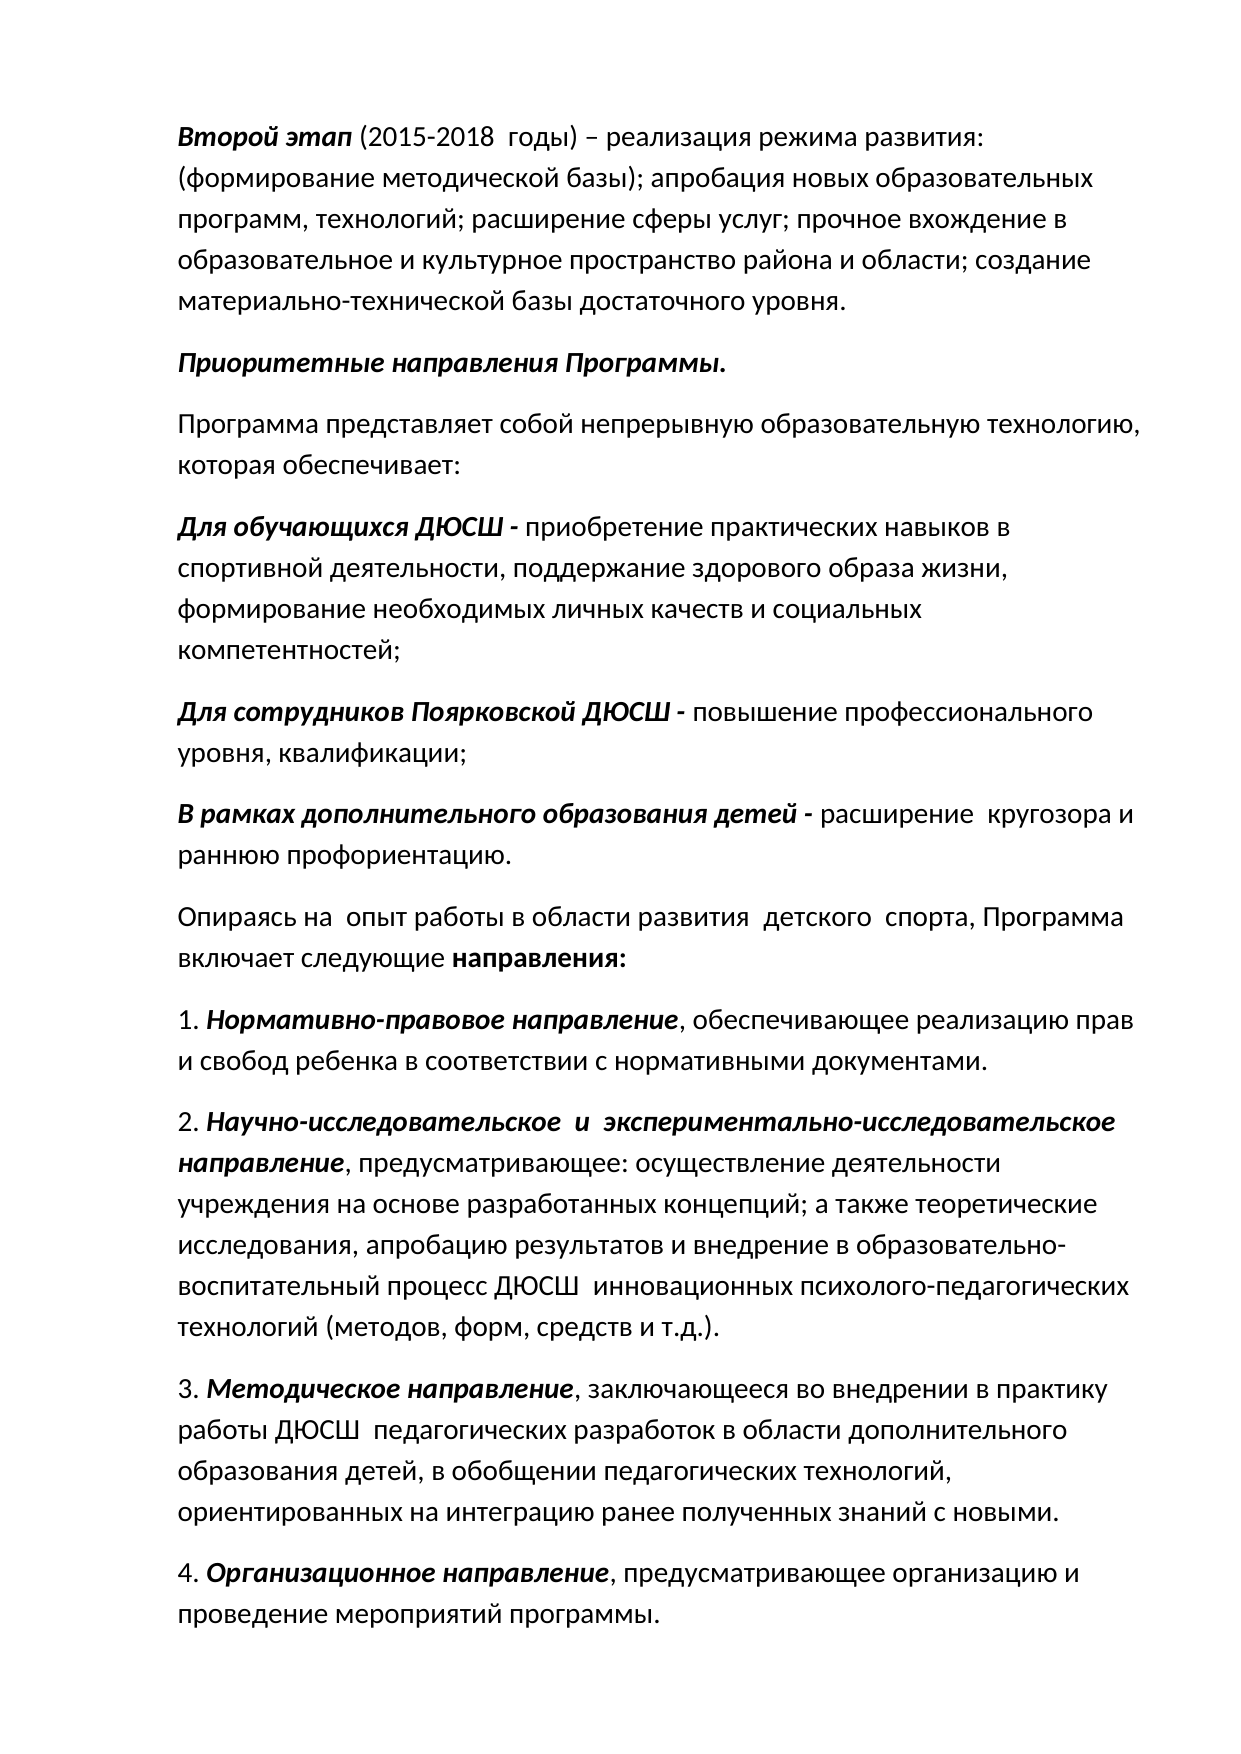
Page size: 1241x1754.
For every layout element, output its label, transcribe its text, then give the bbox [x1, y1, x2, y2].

text 4. Организационное направление, предусматривающее организацию и проведение мероприятий программы. [177, 1554, 1152, 1631]
text Программа представляет собой непрерывную образовательную технологию, которая обеспечивает: [177, 405, 1152, 482]
text Опираясь на опыт работы в области развития детского спорта, Программа включает следующие направления: [177, 898, 1152, 975]
text Для обучающихся ДЮСШ - приобретение практических навыков в спортивной деятельности, поддержание здорового образа жизни, формирование необходимых личных качеств и социальных компетентностей; [177, 508, 1152, 667]
text 2. Научно-исследовательское и экспериментально-исследовательское направление, предусматривающее: осуществление деятельности учреждения на основе разработанных концепций; а также теоретические исследования, апробацию результатов и внедрение в образовательно-воспитательный процесс ДЮСШ инновационных психолого-педагогических технологий (методов, форм, средств и т.д.). [177, 1103, 1152, 1344]
text 3. Методическое направление, заключающееся во внедрении в практику работы ДЮСШ педагогических разработок в области дополнительного образования детей, в обобщении педагогических технологий, ориентированных на интеграцию ранее полученных знаний с новыми. [177, 1370, 1152, 1528]
text Приоритетные направления Программы. [177, 344, 1152, 379]
text В рамках дополнительного образования детей - расширение кругозора и раннюю профориентацию. [177, 795, 1152, 872]
text Второй этап (2015-2018 годы) – реализация режима развития: (формирование методической базы); апробация новых образовательных программ, технологий; расширение сферы услуг; прочное вхождение в образовательное и культурное пространство района и области; создание материально-технической базы достаточного уровня. [177, 118, 1152, 317]
text Для сотрудников Поярковской ДЮСШ - повышение профессионального уровня, квалификации; [177, 693, 1152, 769]
text 1. Нормативно-правовое направление, обеспечивающее реализацию прав и свобод ребенка в соответствии с нормативными документами. [177, 1001, 1152, 1077]
